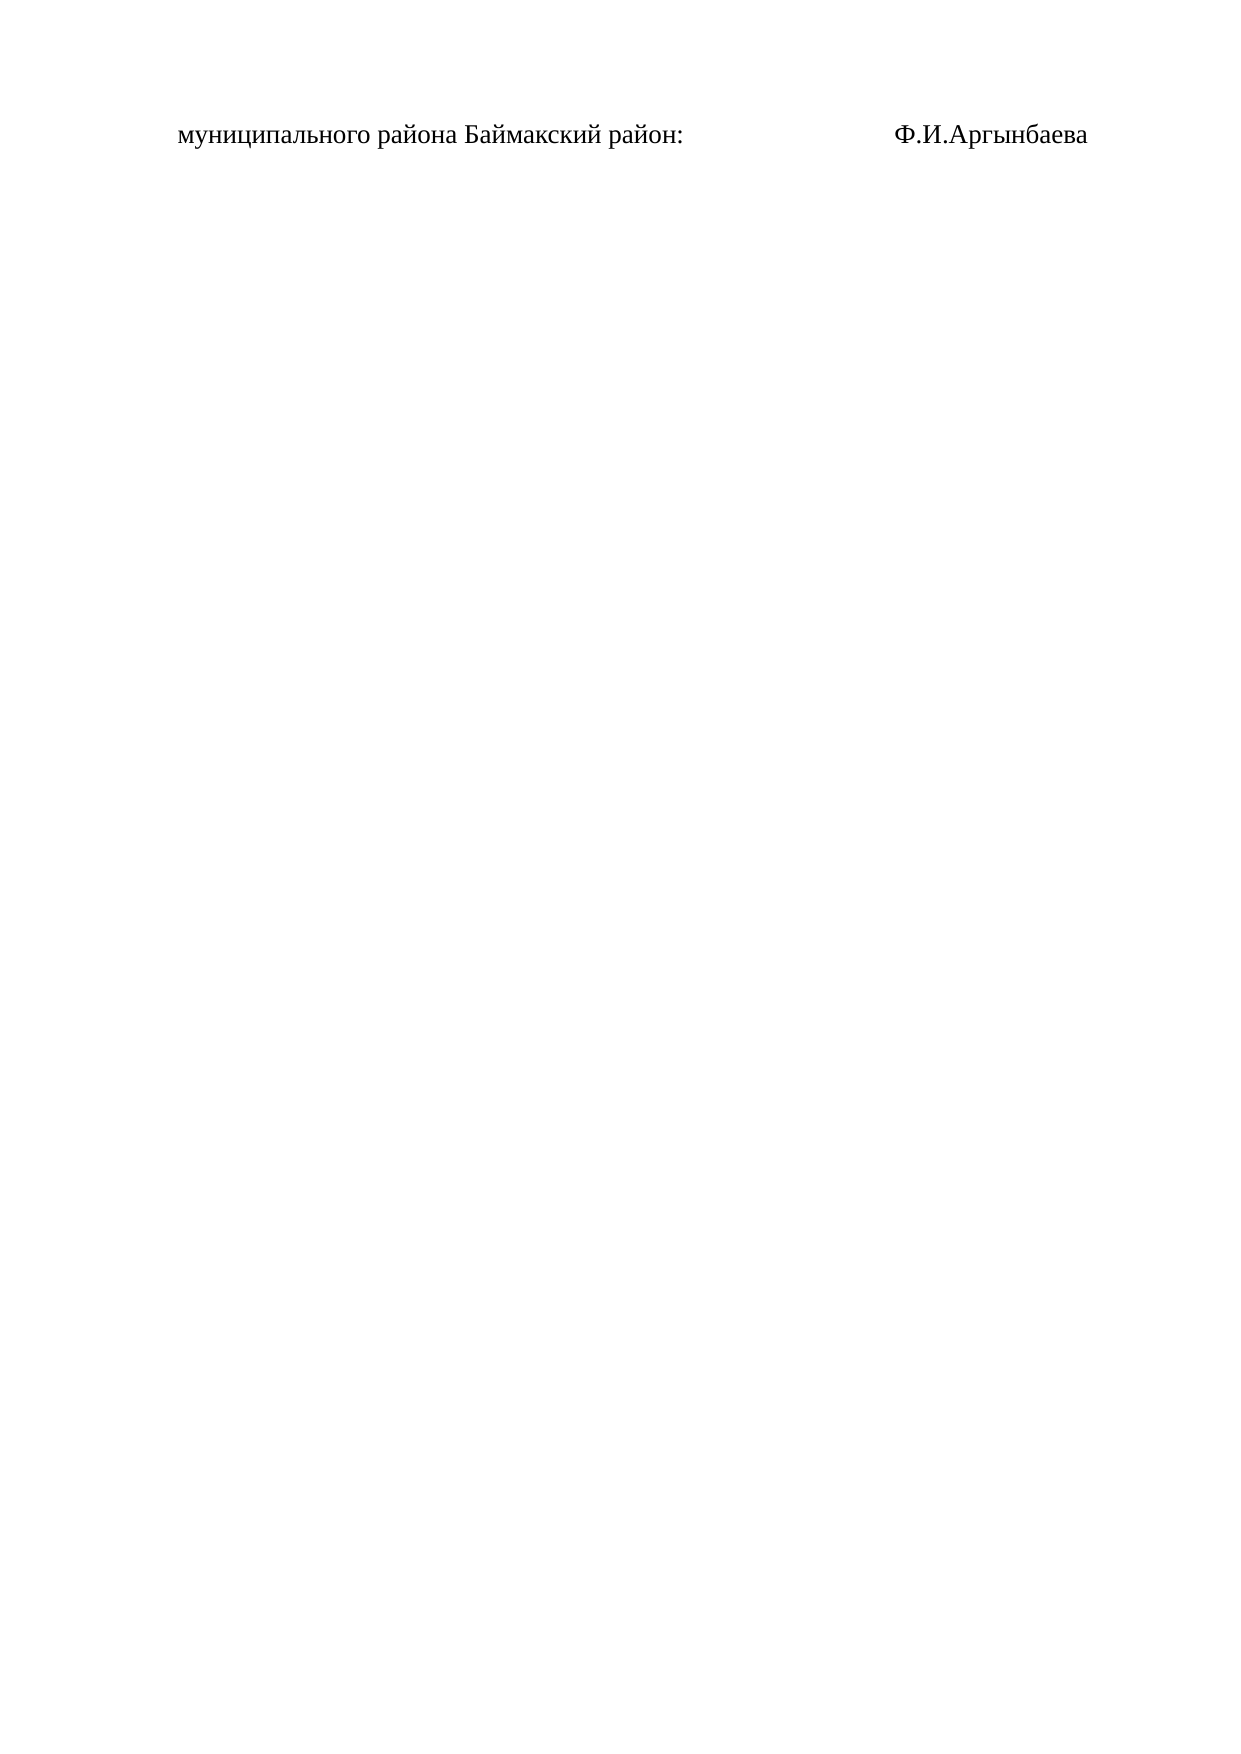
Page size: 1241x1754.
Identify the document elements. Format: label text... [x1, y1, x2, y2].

text муниципального района Баймакский район: Ф.И.Аргынбаева [177, 118, 1152, 149]
